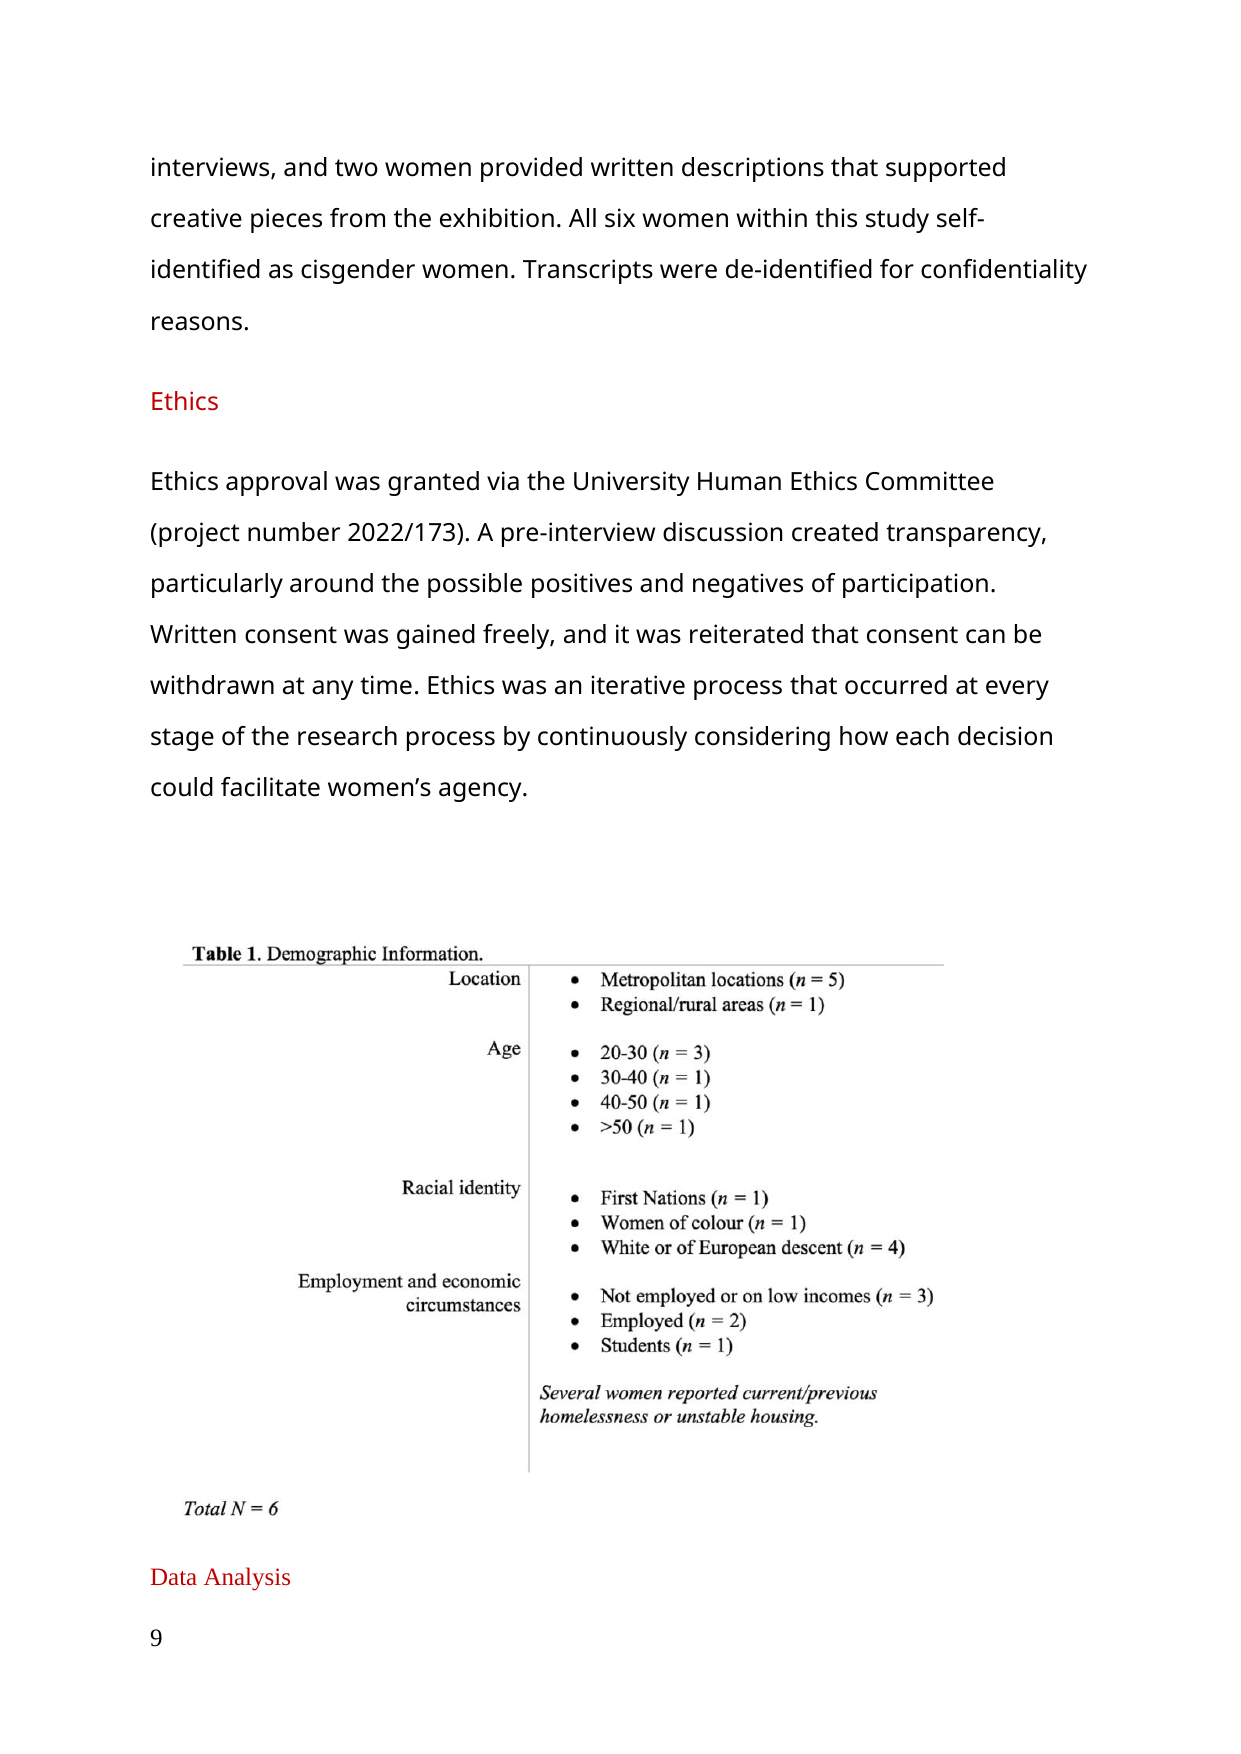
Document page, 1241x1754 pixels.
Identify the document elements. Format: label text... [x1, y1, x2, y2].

picture [150, 922, 965, 1548]
text Ethics approval was granted via the University Human Ethics Committee (project number 2022/173). A pre-interview discussion created transparency, particularly around the possible positives and negatives of participation. Written consent was gained freely, and it was reiterated that consent can be withdrawn at any time. Ethics was an iterative process that occurred at every stage of the research process by continuously considering how each decision could facilitate women’s agency. [150, 463, 1090, 804]
text Ethics [150, 383, 1090, 417]
text Data Analysis [150, 1562, 1090, 1591]
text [150, 150, 1090, 337]
